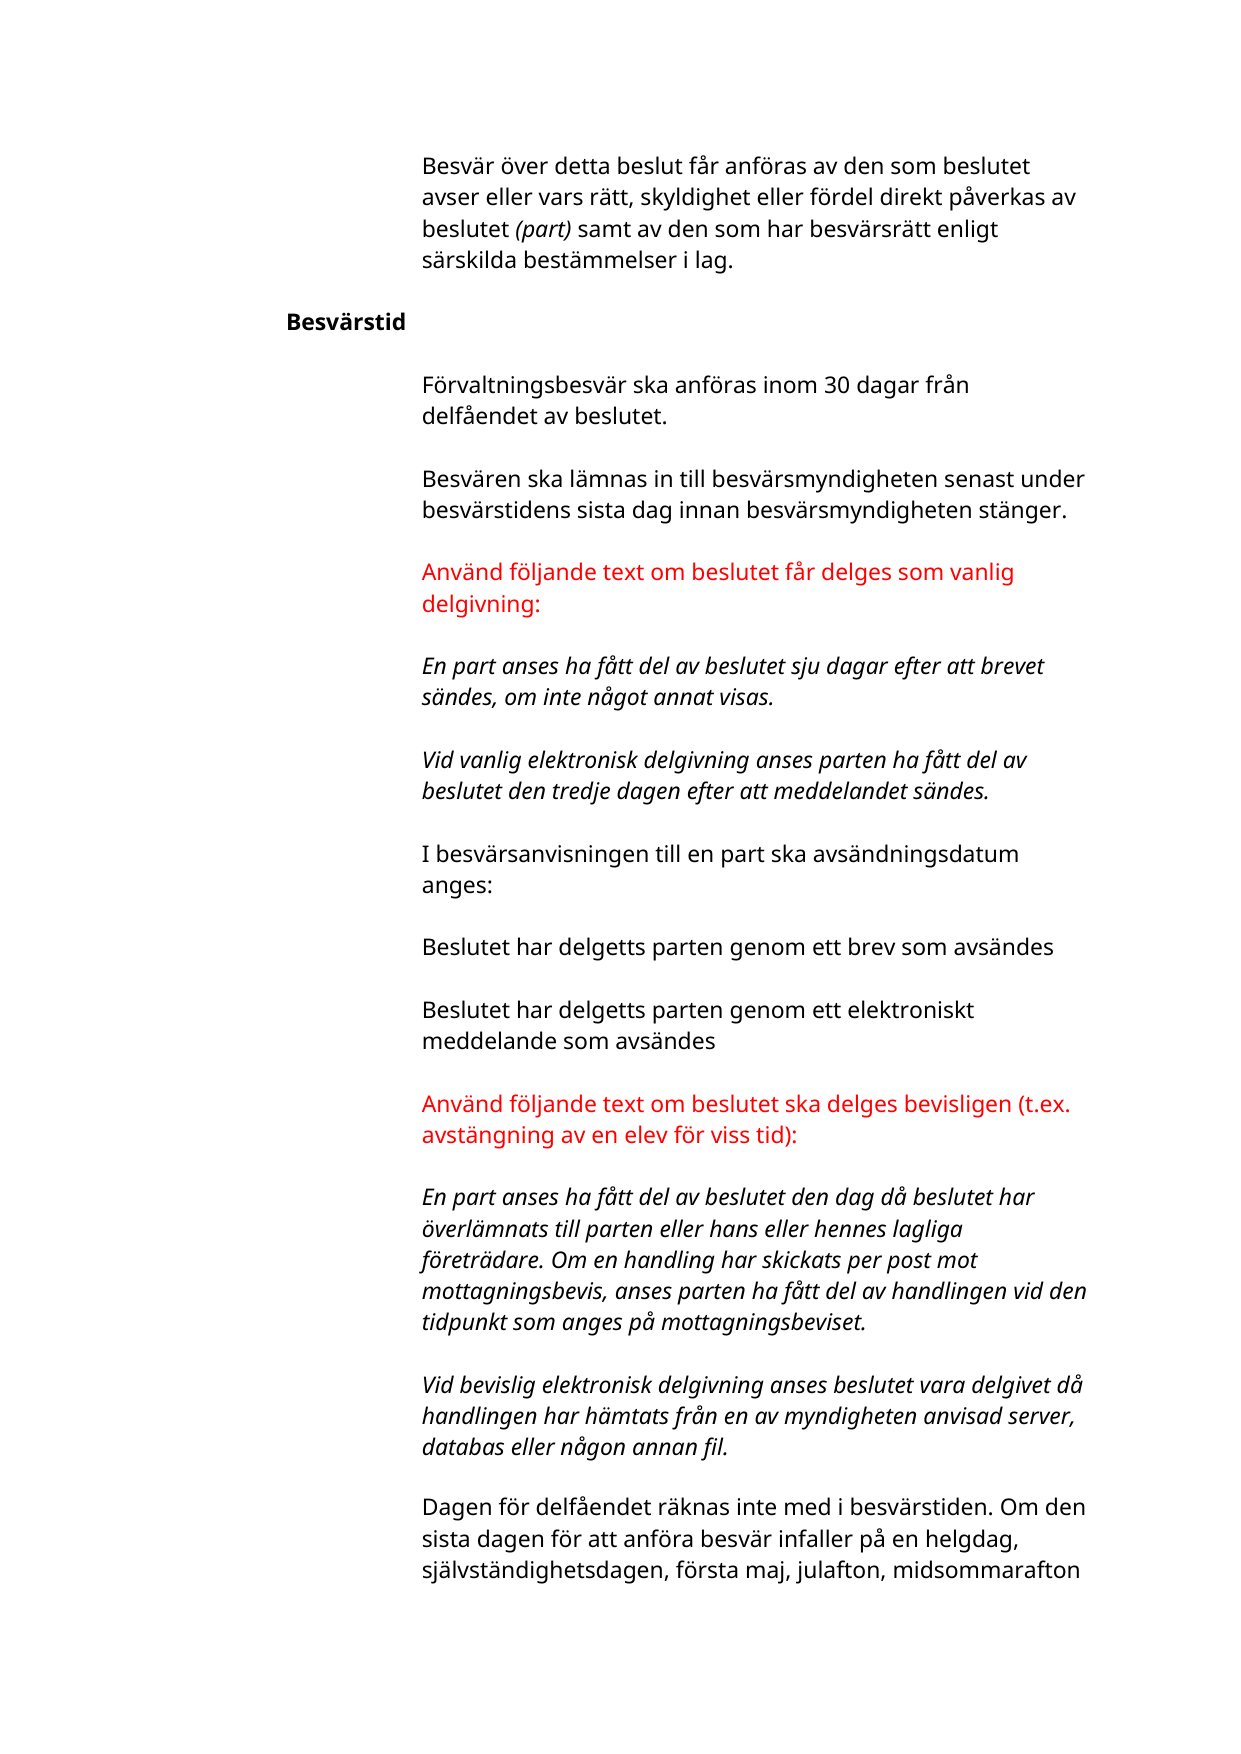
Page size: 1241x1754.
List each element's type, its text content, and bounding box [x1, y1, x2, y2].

list Förvaltningsbesvär ska anföras inom 30 dagar från delfåendet av beslutet. [422, 369, 1090, 431]
list Använd följande text om beslutet får delges som vanlig delgivning: [422, 556, 1090, 619]
list Besvären ska lämnas in till besvärsmyndigheten senast under besvärstidens sista dag innan besvärsmyndigheten stänger. [422, 462, 1090, 525]
text En part anses ha fått del av beslutet den dag då beslutet har överlämnats till parten eller hans eller hennes lagliga företrädare. Om en handling har skickats per post mot mottagningsbevis, anses parten ha fått del av handlingen vid den tidpunkt som anges på mottagningsbeviset. [422, 1181, 1090, 1337]
text Vid bevislig elektronisk delgivning anses beslutet vara delgivet då handlingen har hämtats från en av myndigheten anvisad server, databas eller någon annan fil. [422, 1369, 1090, 1462]
text En part anses ha fått del av beslutet sju dagar efter att brevet sändes, om inte något annat visas. [422, 650, 1090, 712]
text Använd följande text om beslutet ska delges bevisligen (t.ex. avstängning av en elev för viss tid): [422, 1087, 1090, 1150]
text Vid vanlig elektronisk delgivning anses parten ha fått del av beslutet den tredje dagen efter att meddelandet sändes. [422, 744, 1090, 806]
text Beslutet har delgetts parten genom ett brev som avsändes [422, 931, 1090, 962]
list Besvär över detta beslut får anföras av den som beslutet avser eller vars rätt, skyldighet eller fördel direkt påverkas av beslutet (part) samt av den som har besvärsrätt enligt särskilda bestämmelser i lag. [422, 150, 1090, 275]
text Beslutet har delgetts parten genom ett elektroniskt meddelande som avsändes [422, 994, 1090, 1056]
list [422, 1491, 1090, 1585]
text I besvärsanvisningen till en part ska avsändningsdatum anges: [422, 837, 1090, 900]
text Besvärstid [286, 306, 1090, 337]
